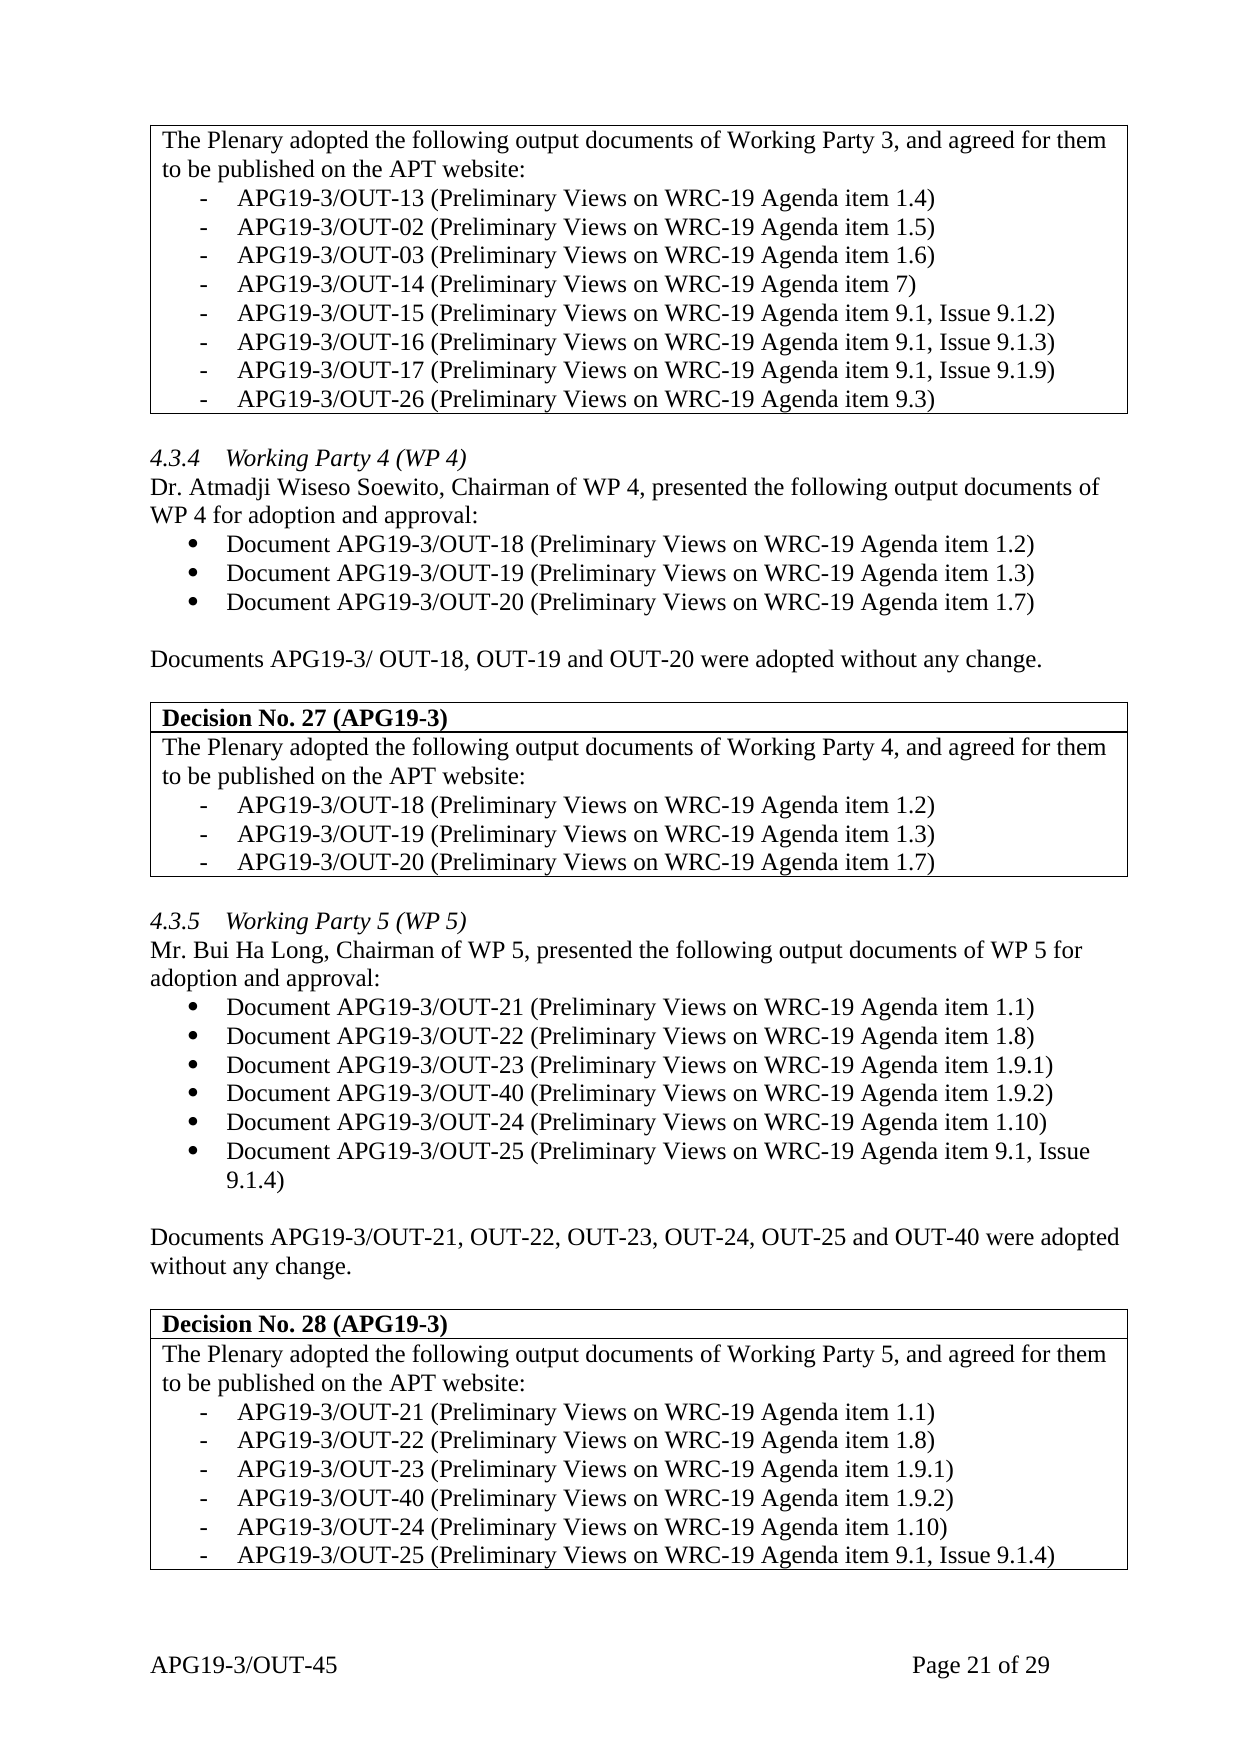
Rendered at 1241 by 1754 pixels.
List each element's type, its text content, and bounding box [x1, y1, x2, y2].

list Document APG19-3/OUT-18 (Preliminary Views on WRC-19 Agenda item 1.2) [188, 529, 1120, 558]
list Document APG19-3/OUT-20 (Preliminary Views on WRC-19 Agenda item 1.7) [188, 587, 1120, 615]
table_header Decision No. 27 (APG19-3) [151, 703, 1127, 731]
table_header Decision No. 28 (APG19-3) [151, 1310, 1127, 1338]
text Documents APG19-3/ OUT-18, OUT-19 and OUT-20 were adopted without any change. [150, 644, 1120, 673]
text Dr. Atmadji Wiseso Soewito, Chairman of WP 4, presented the following output documents of WP 4 for adoption and approval: [150, 472, 1120, 529]
text Mr. Bui Ha Long, Chairman of WP 5, presented the following output documents of WP 5 for adoption and approval: [150, 935, 1120, 992]
table_cell The Plenary adopted the following output documents of Working Party 3, and agreed for them to be published on the APT website: APG19-3/OUT-13 (Preliminary Views on WRC-19 Agenda item 1.4) APG19-3/OUT-02 (Preliminary Views on WRC-19 Agenda item 1.5) APG19-3/OUT-03 (Preliminary Views on WRC-19 Agenda item 1.6) APG19-3/OUT-14 (Preliminary Views on WRC-19 Agenda item 7) APG19-3/OUT-15 (Preliminary Views on WRC-19 Agenda item 9.1, Issue 9.1.2) APG19-3/OUT-16 (Preliminary Views on WRC-19 Agenda item 9.1, Issue 9.1.3) APG19-3/OUT-17 (Preliminary Views on WRC-19 Agenda item 9.1, Issue 9.1.9) APG19-3/OUT-26 (Preliminary Views on WRC-19 Agenda item 9.3) [151, 126, 1127, 413]
subtitle 4.3.4 Working Party 4 (WP 4) [150, 443, 1120, 472]
list Document APG19-3/OUT-25 (Preliminary Views on WRC-19 Agenda item 9.1, Issue 9.1.4) [188, 1136, 1120, 1193]
text Documents APG19-3/OUT-21, OUT-22, OUT-23, OUT-24, OUT-25 and OUT-40 were adopted without any change. [150, 1222, 1120, 1280]
table_cell The Plenary adopted the following output documents of Working Party 5, and agreed for them to be published on the APT website: APG19-3/OUT-21 (Preliminary Views on WRC-19 Agenda item 1.1) APG19-3/OUT-22 (Preliminary Views on WRC-19 Agenda item 1.8) APG19-3/OUT-23 (Preliminary Views on WRC-19 Agenda item 1.9.1) APG19-3/OUT-40 (Preliminary Views on WRC-19 Agenda item 1.9.2) APG19-3/OUT-24 (Preliminary Views on WRC-19 Agenda item 1.10) APG19-3/OUT-25 (Preliminary Views on WRC-19 Agenda item 9.1, Issue 9.1.4) [151, 1339, 1127, 1569]
list Document APG19-3/OUT-19 (Preliminary Views on WRC-19 Agenda item 1.3) [188, 558, 1120, 587]
list Document APG19-3/OUT-23 (Preliminary Views on WRC-19 Agenda item 1.9.1) [188, 1050, 1120, 1078]
list Document APG19-3/OUT-40 (Preliminary Views on WRC-19 Agenda item 1.9.2) [188, 1078, 1120, 1107]
list Document APG19-3/OUT-21 (Preliminary Views on WRC-19 Agenda item 1.1) [188, 992, 1120, 1021]
table_cell The Plenary adopted the following output documents of Working Party 4, and agreed for them to be published on the APT website: APG19-3/OUT-18 (Preliminary Views on WRC-19 Agenda item 1.2) APG19-3/OUT-19 (Preliminary Views on WRC-19 Agenda item 1.3) APG19-3/OUT-20 (Preliminary Views on WRC-19 Agenda item 1.7) [151, 733, 1127, 876]
list Document APG19-3/OUT-24 (Preliminary Views on WRC-19 Agenda item 1.10) [188, 1107, 1120, 1136]
list Document APG19-3/OUT-22 (Preliminary Views on WRC-19 Agenda item 1.8) [188, 1021, 1120, 1050]
subtitle 4.3.5 Working Party 5 (WP 5) [150, 906, 1120, 935]
